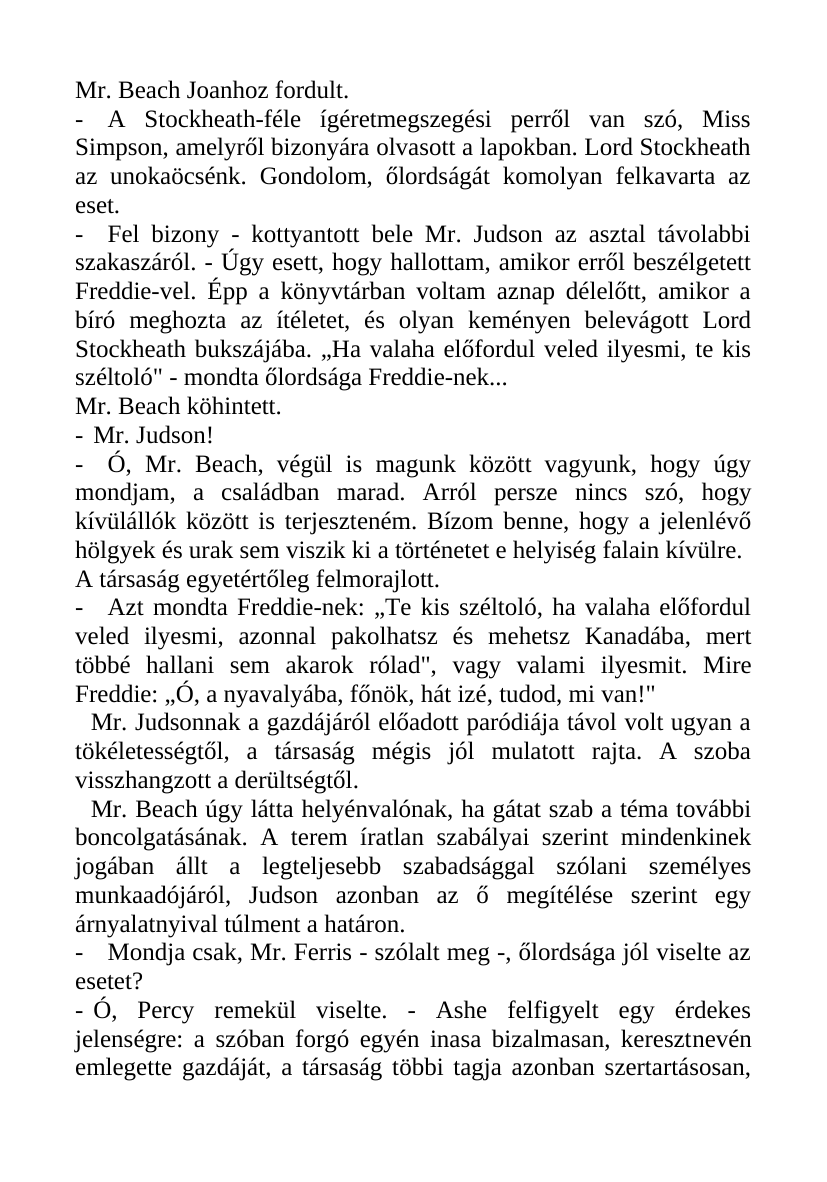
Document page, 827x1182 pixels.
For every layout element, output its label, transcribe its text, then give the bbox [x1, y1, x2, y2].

text Mr. Beach Joanhoz fordult. [75, 75, 752, 104]
text Mr. Beach köhintett. [75, 391, 752, 420]
list Mr. Judson! [75, 420, 752, 449]
list Mondja csak, Mr. Ferris - szólalt meg -, őlordsága jól viselte az esetet? [75, 937, 751, 995]
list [75, 995, 752, 1081]
list Fel bizony - kottyantott bele Mr. Judson az asztal távolabbi szakaszáról. - Úgy esett, hogy hallottam, amikor erről beszélgetett Freddie-vel. Épp a könyvtárban voltam aznap délelőtt, amikor a bíró meghozta az ítéletet, és olyan keményen belevágott Lord Stockheath bukszájába. „Ha valaha előfordul veled ilyesmi, te kis széltoló" - mondta őlordsága Freddie-nek... [75, 219, 752, 391]
text Mr. Judsonnak a gazdájáról előadott paródiája távol volt ugyan a tökéletességtől, a társaság mégis jól mulatott rajta. A szoba visszhangzott a derültségtől. [75, 707, 752, 794]
text Mr. Beach úgy látta helyénvalónak, ha gátat szab a téma további boncolgatásának. A terem íratlan szabályai szerint mindenkinek jogában állt a legteljesebb szabadsággal szólani személyes munkaadójáról, Judson azonban az ő megítélése szerint egy árnyalatnyival túlment a határon. [75, 794, 752, 937]
list A Stockheath-féle ígéretmegszegési perről van szó, Miss Simpson, amelyről bizonyára olvasott a lapokban. Lord Stockheath az unokaöcsénk. Gondolom, őlordságát komolyan felkavarta az eset. [75, 104, 751, 219]
list Azt mondta Freddie-nek: „Te kis széltoló, ha valaha előfordul veled ilyesmi, azonnal pakolhatsz és mehetsz Kanadába, mert többé hallani sem akarok rólad", vagy valami ilyesmit. Mire Freddie: „Ó, a nyavalyába, főnök, hát izé, tudod, mi van!" [75, 592, 752, 707]
text A társaság egyetértőleg felmorajlott. [75, 564, 752, 592]
list Ó, Mr. Beach, végül is magunk között vagyunk, hogy úgy mondjam, a családban marad. Arról persze nincs szó, hogy kívülállók között is terjeszteném. Bízom benne, hogy a jelenlévő hölgyek és urak sem viszik ki a történetet e helyiség falain kívülre. [75, 449, 752, 564]
